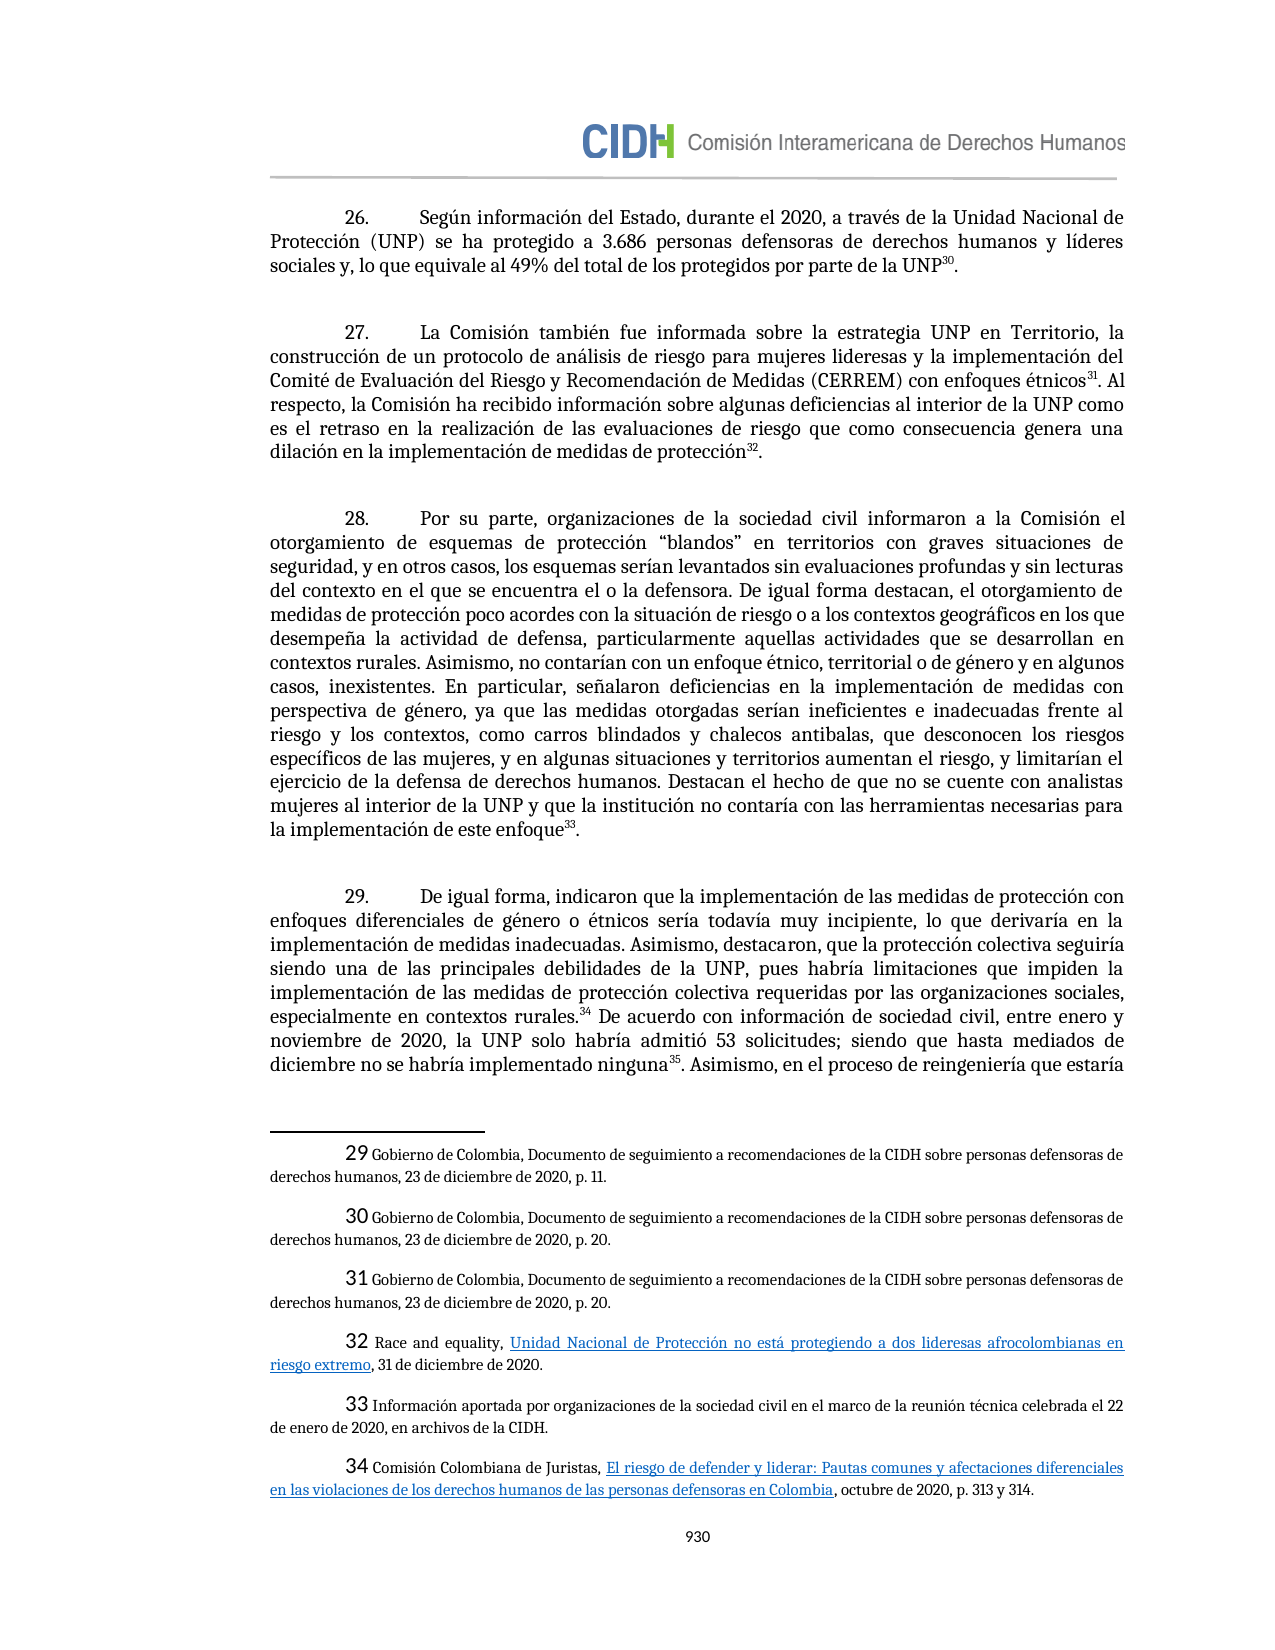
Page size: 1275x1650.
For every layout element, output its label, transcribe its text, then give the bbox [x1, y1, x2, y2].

list La Comisión también fue informada sobre la estrategia UNP en Territorio, la construcción de un protocolo de análisis de riesgo para mujeres lideresas y la implementación del Comité de Evaluación del Riesgo y Recomendación de Medidas (CERREM) con enfoques étnicos. Al respecto, la Comisión ha recibido información sobre algunas deficiencias al interior de la UNP como es el retraso en la realización de las evaluaciones de riesgo que como consecuencia genera una dilación en la implementación de medidas de protección. [270, 320, 1125, 464]
list Por su parte, organizaciones de la sociedad civil informaron a la Comisión el otorgamiento de esquemas de protección “blandos” en territorios con graves situaciones de seguridad, y en otros casos, los esquemas serían levantados sin evaluaciones profundas y sin lecturas del contexto en el que se encuentra el o la defensora. De igual forma destacan, el otorgamiento de medidas de protección poco acordes con la situación de riesgo o a los contextos geográficos en los que desempeña la actividad de defensa, particularmente aquellas actividades que se desarrollan en contextos rurales. Asimismo, no contarían con un enfoque étnico, territorial o de género y en algunos casos, inexistentes. En particular, señalaron deficiencias en la implementación de medidas con perspectiva de género, ya que las medidas otorgadas serían ineficientes e inadecuadas frente al riesgo y los contextos, como carros blindados y chalecos antibalas, que desconocen los riesgos específicos de las mujeres, y en algunas situaciones y territorios aumentan el riesgo, y limitarían el ejercicio de la defensa de derechos humanos. Destacan el hecho de que no se cuente con analistas mujeres al interior de la UNP y que la institución no contaría con las herramientas necesarias para la implementación de este enfoque. [270, 507, 1125, 842]
list De igual forma, indicaron que la implementación de las medidas de protección con enfoques diferenciales de género o étnicos sería todavía muy incipiente, lo que derivaría en la implementación de medidas inadecuadas. Asimismo, destacaron, que la protección colectiva seguiría siendo una de las principales debilidades de la UNP, pues habría limitaciones que impiden la implementación de las medidas de protección colectiva requeridas por las organizaciones sociales, especialmente en contextos rurales. De acuerdo con información de sociedad civil, entre enero y noviembre de 2020, la UNP solo habría admitió 53 solicitudes; siendo que hasta mediados de diciembre no se habría implementado ninguna. Asimismo, en el proceso de reingeniería que estaría siendo conducido al interior de la UNP, no se haría ninguna referencia a la aplicación de enfoques diferenciales específicos para las personas LGBT defensoras de los derechos humanos. [270, 884, 1125, 1076]
list Según información del Estado, durante el 2020, a través de la Unidad Nacional de Protección (UNP) se ha protegido a 3.686 personas defensoras de derechos humanos y líderes sociales y, lo que equivale al 49% del total de los protegidos por parte de la UNP. [270, 206, 1125, 278]
